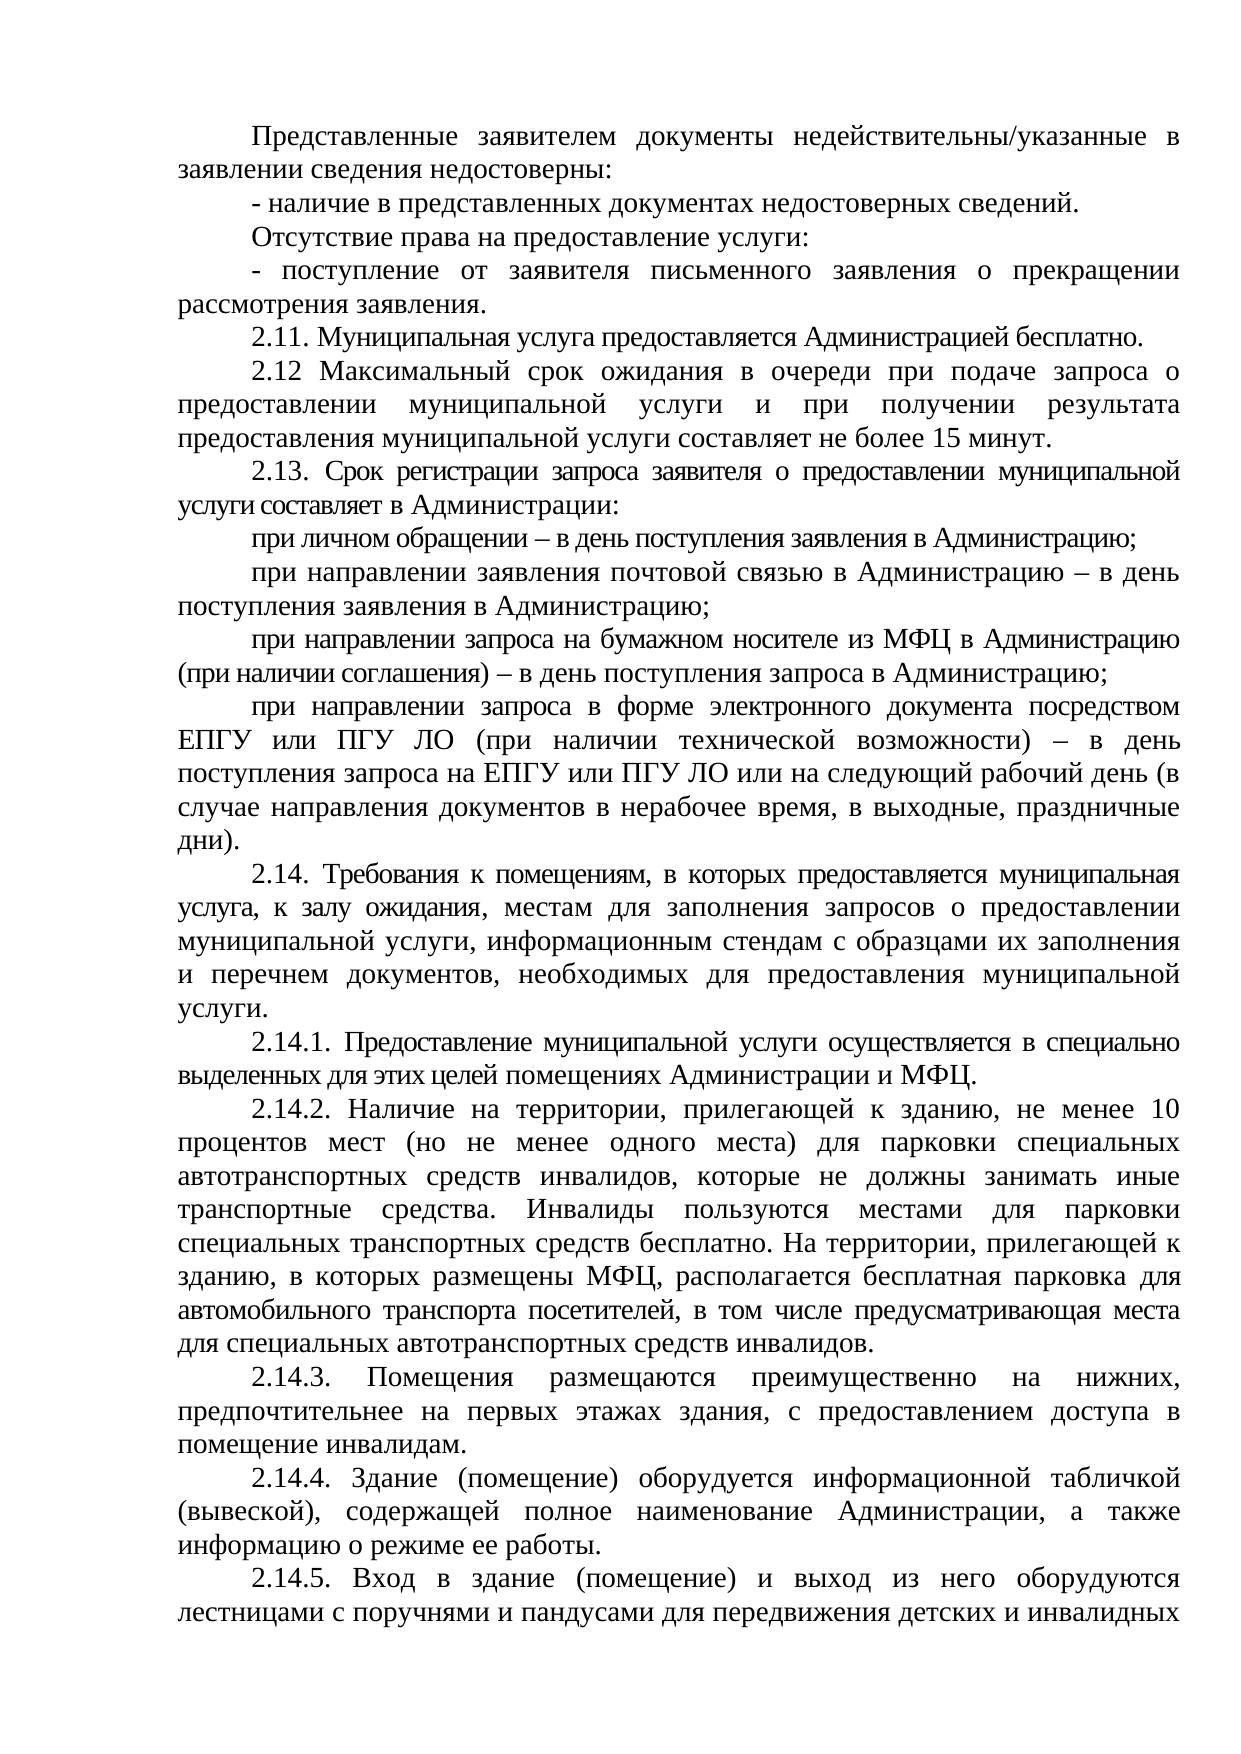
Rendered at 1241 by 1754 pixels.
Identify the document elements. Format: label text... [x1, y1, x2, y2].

text при направлении заявления почтовой связью в Администрацию – в день поступления заявления в Администрацию; [177, 554, 1181, 621]
text Отсутствие права на предоставление услуги: [177, 219, 1181, 252]
text Представленные заявителем документы недействительны/указанные в заявлении сведения недостоверны: [177, 118, 1181, 185]
text 2.13. Срок регистрации запроса заявителя о предоставлении муниципальной услуги составляет в Администрации: [177, 453, 1181, 521]
text 2.14.1. Предоставление муниципальной услуги осуществляется в специально выделенных для этих целей помещениях Администрации и МФЦ. [177, 1024, 1181, 1091]
text - поступление от заявителя письменного заявления о прекращении рассмотрения заявления. [177, 252, 1181, 319]
text 2.14.4. Здание (помещение) оборудуется информационной табличкой (вывеской), содержащей полное наименование Администрации, а также информацию о режиме ее работы. [177, 1460, 1181, 1560]
text 2.14. Требования к помещениям, в которых предоставляется муниципальная услуга, к залу ожидания, местам для заполнения запросов о предоставлении муниципальной услуги, информационным стендам с образцами их заполнения и перечнем документов, необходимых для предоставления муниципальной услуги. [177, 856, 1181, 1024]
text 2.11. Муниципальная услуга предоставляется Администрацией бесплатно. [177, 319, 1181, 353]
text 2.14.3. Помещения размещаются преимущественно на нижних, предпочтительнее на первых этажах здания, с предоставлением доступа в помещение инвалидам. [177, 1359, 1181, 1460]
text 2.12 Максимальный срок ожидания в очереди при подаче запроса о предоставлении муниципальной услуги и при получении результата предоставления муниципальной услуги составляет не более 15 минут. [177, 353, 1181, 453]
text при направлении запроса в форме электронного документа посредством ЕПГУ или ПГУ ЛО (при наличии технической возможности) – в день поступления запроса на ЕПГУ или ПГУ ЛО или на следующий рабочий день (в случае направления документов в нерабочее время, в выходные, праздничные дни). [177, 688, 1181, 856]
text 2.14.2. Наличие на территории, прилегающей к зданию, не менее 10 процентов мест (но не менее одного места) для парковки специальных автотранспортных средств инвалидов, которые не должны занимать иные транспортные средства. Инвалиды пользуются местами для парковки специальных транспортных средств бесплатно. На территории, прилегающей к зданию, в которых размещены МФЦ, располагается бесплатная парковка для автомобильного транспорта посетителей, в том числе предусматривающая места для специальных автотранспортных средств инвалидов. [177, 1091, 1181, 1359]
text при направлении запроса на бумажном носителе из МФЦ в Администрацию (при наличии соглашения) – в день поступления запроса в Администрацию; [177, 621, 1181, 688]
text - наличие в представленных документах недостоверных сведений. [177, 185, 1181, 219]
text при личном обращении – в день поступления заявления в Администрацию; [177, 521, 1181, 554]
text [177, 1560, 1181, 1627]
